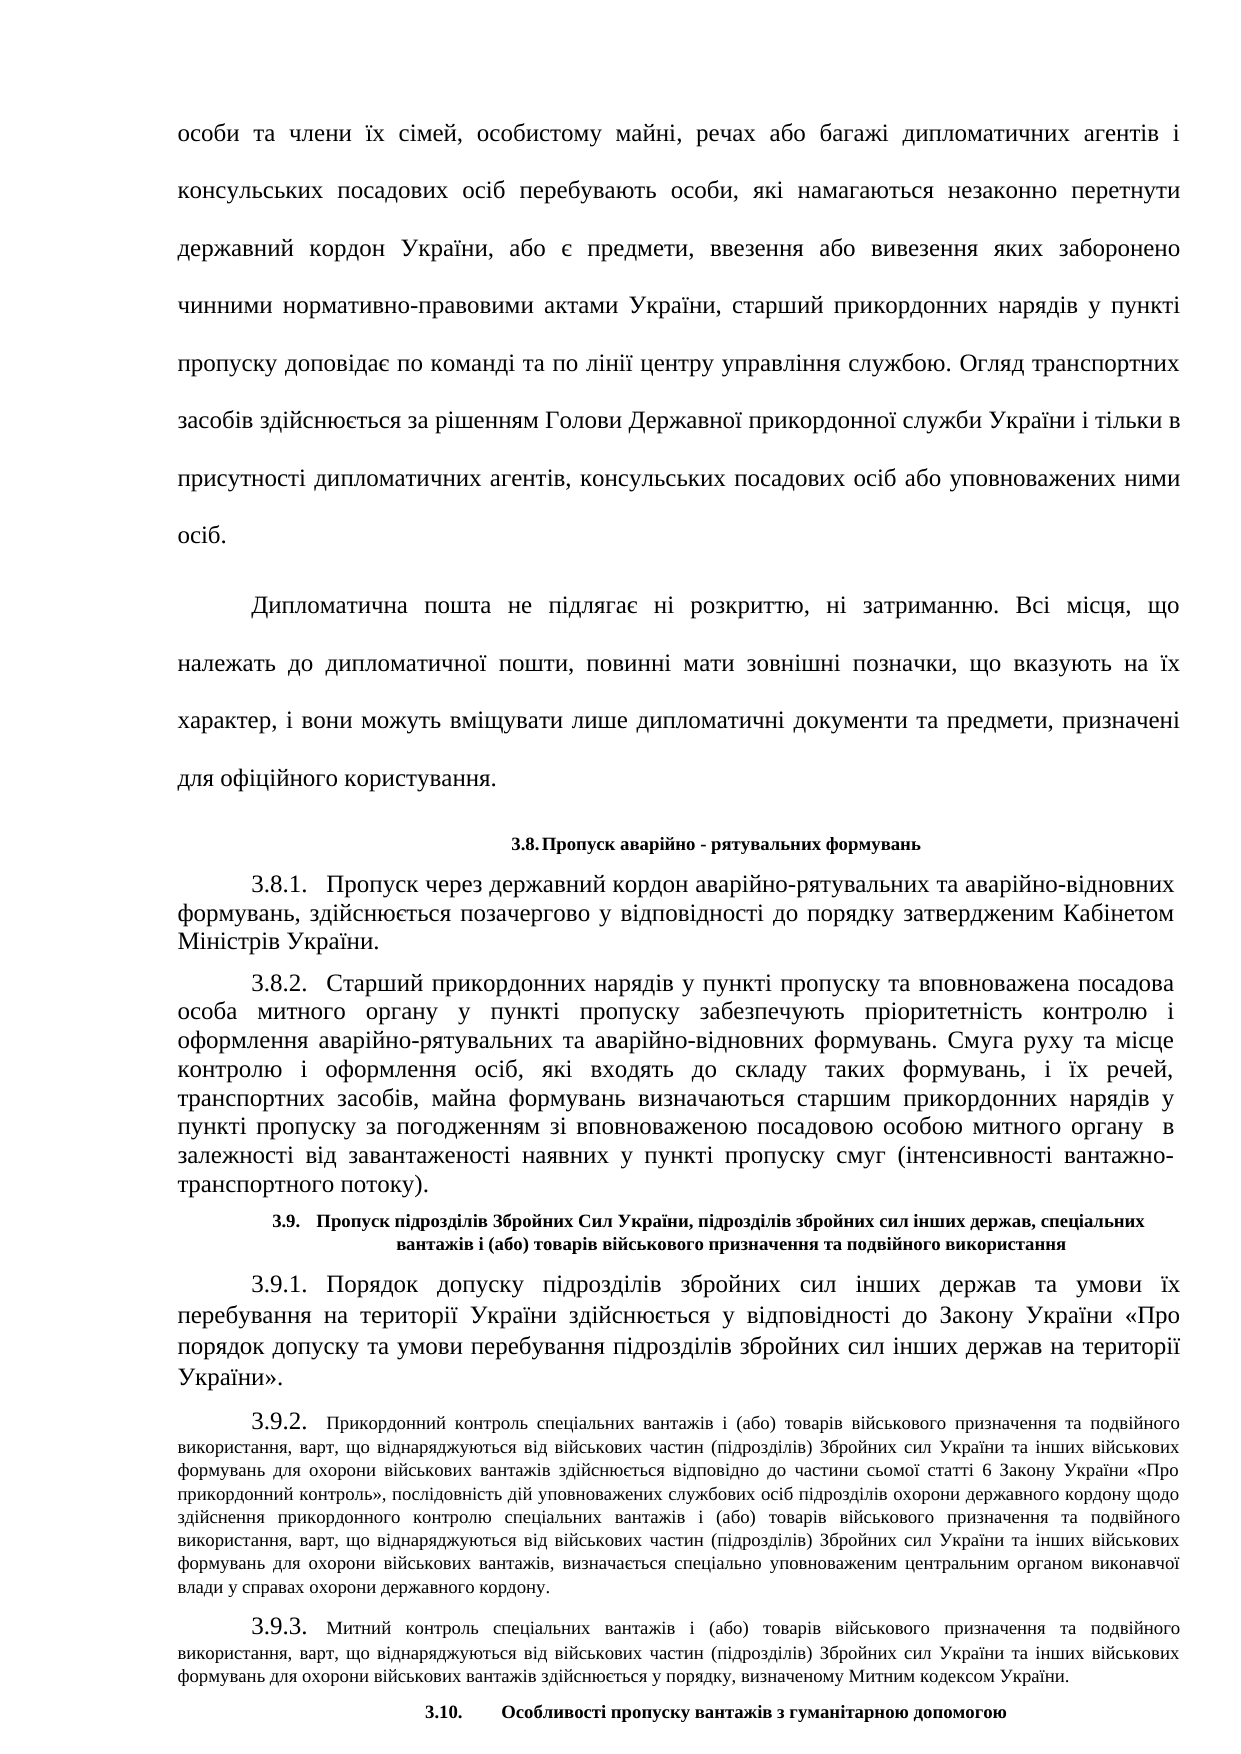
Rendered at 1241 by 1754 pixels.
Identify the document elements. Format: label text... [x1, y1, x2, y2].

list Старший прикордонних нарядів у пункті пропуску та вповноважена посадова особа митного органу у пункті пропуску забезпечують пріоритетність контролю і оформлення аварійно-рятувальних та аварійно-відновних формувань. Смуга руху та місце контролю і оформлення осіб, які входять до складу таких формувань, і їх речей, транспортних засобів, майна формувань визначаються старшим прикордонних нарядів у пункті пропуску за погодженням зі вповноваженою посадовою особою митного органу в залежності від завантаженості наявних у пункті пропуску смуг (інтенсивності вантажно-транспортного потоку). [177, 968, 1175, 1198]
list Митний контроль спеціальних вантажів і (або) товарів військового призначення та подвійного використання, варт, що віднаряджуються від військових частин (підрозділів) Збройних сил України та інших військових формувань для охорони військових вантажів здійснюється у порядку, визначеному Митним кодексом України. [177, 1611, 1181, 1686]
list Порядок допуску підрозділів збройних сил інших держав та умови їх перебування на території України здійснюється у відповідності до Закону України «Про порядок допуску та умови перебування підрозділів збройних сил інших держав на території України». [177, 1269, 1181, 1391]
list Прикордонний контроль спеціальних вантажів і (або) товарів військового призначення та подвійного використання, варт, що віднаряджуються від військових частин (підрозділів) Збройних сил України та інших військових формувань для охорони військових вантажів здійснюється відповідно до частини сьомої статті 6 Закону України «Про прикордонний контроль», послідовність дій уповноважених службових осіб підрозділів охорони державного кордону щодо здійснення прикордонного контролю спеціальних вантажів і (або) товарів військового призначення та подвійного використання, варт, що віднаряджуються від військових частин (підрозділів) Збройних сил України та інших військових формувань для охорони військових вантажів, визначається спеціально уповноваженим центральним органом виконавчої влади у справах охорони державного кордону. [177, 1406, 1181, 1597]
list Пропуск аварійно - рятувальних формувань [177, 833, 1181, 855]
text Дипломатична пошта не підлягає ні розкриттю, ні затриманню. Всі місця, що належать до дипломатичної пошти, повинні мати зовнішні позначки, що вказують на їх характер, і вони можуть вміщувати лише дипломатичні документи та предмети, призначені для офіційного користування. [177, 591, 1181, 792]
list Особливості пропуску вантажів з гуманітарною допомогою [177, 1701, 1181, 1722]
list Пропуск через державний кордон аварійно-рятувальних та аварійно-відновних формувань, здійснюється позачергово у відповідності до порядку затвердженим Кабінетом Міністрів України. [177, 869, 1175, 955]
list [177, 118, 1181, 549]
list Пропуск підрозділів Збройних Сил України, підрозділів збройних сил інших держав, спеціальних вантажів і (або) товарів військового призначення та подвійного використання [236, 1210, 1181, 1255]
